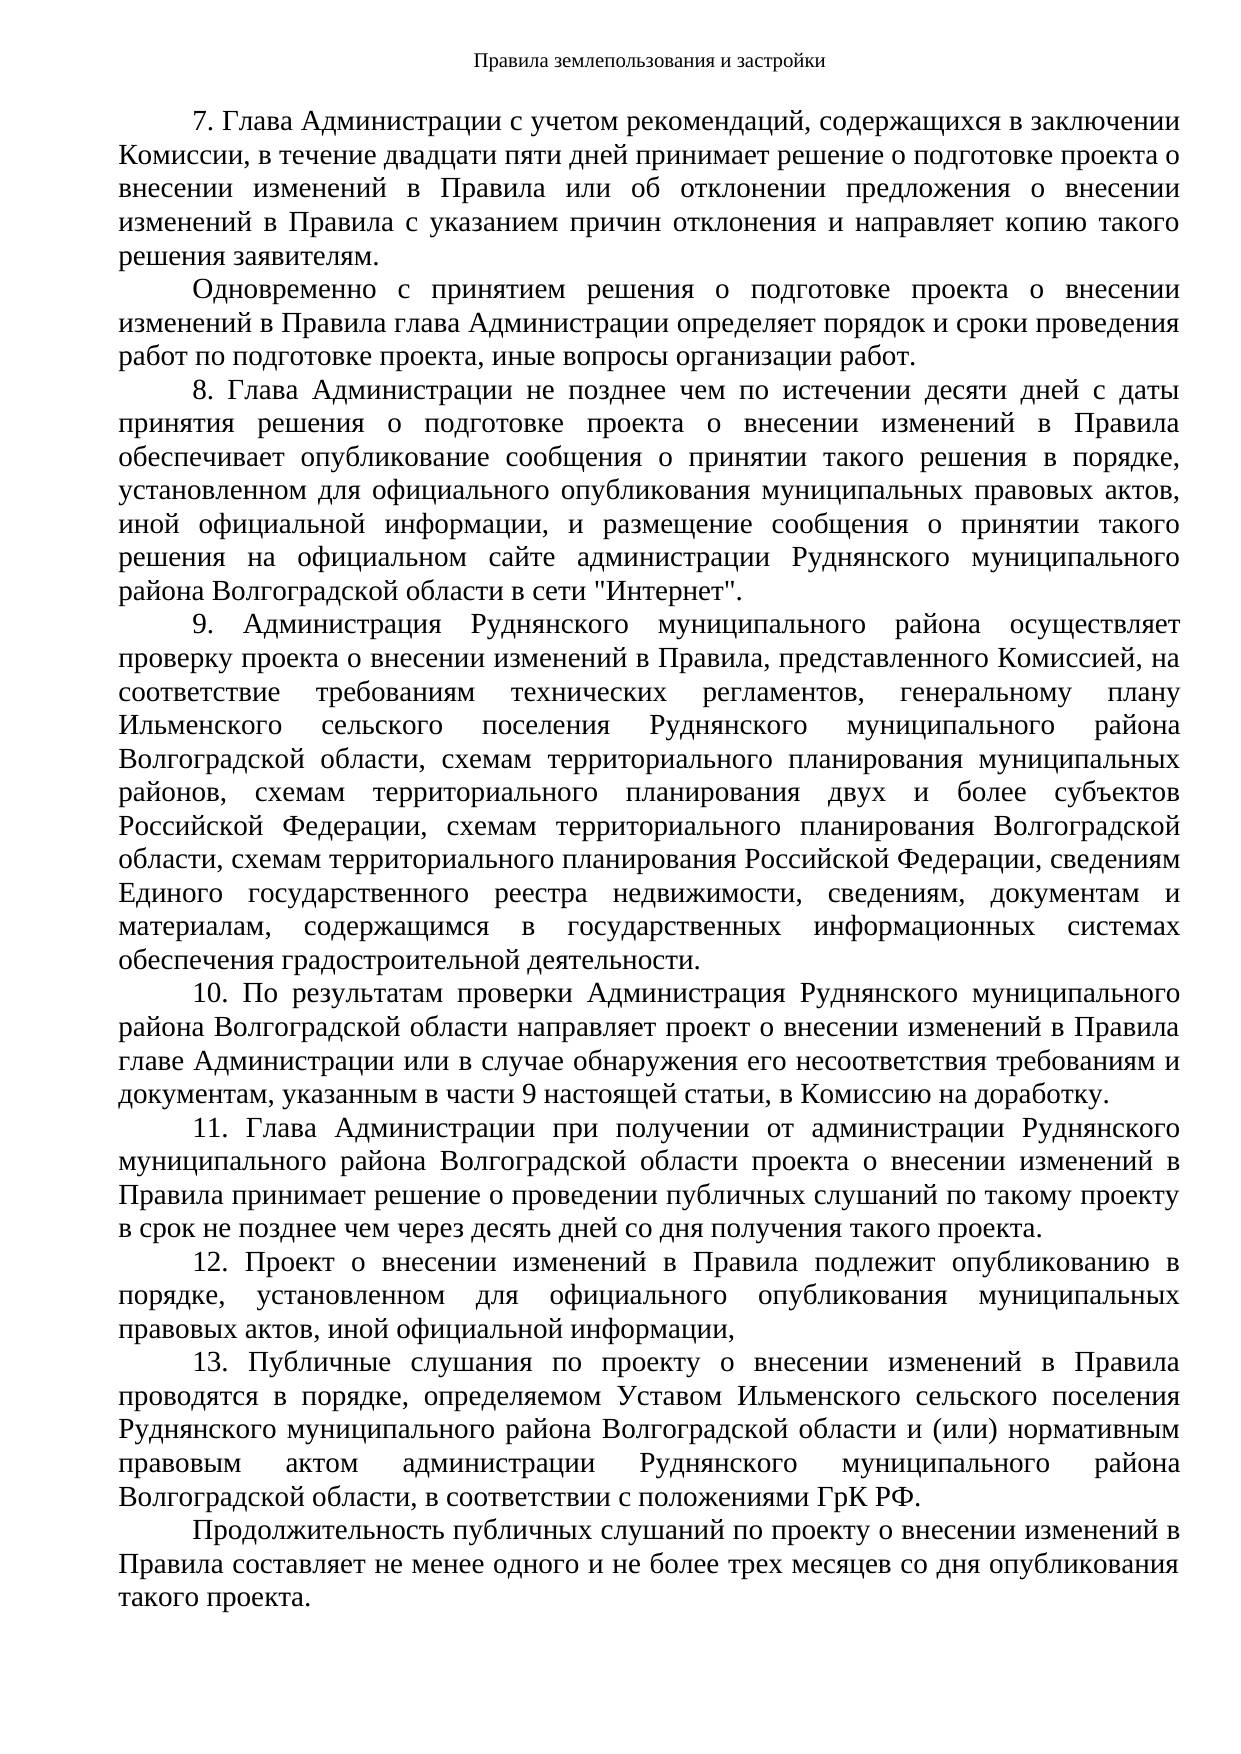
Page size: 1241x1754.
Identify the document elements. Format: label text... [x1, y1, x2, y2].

text 13. Публичные слушания по проекту о внесении изменений в Правила проводятся в порядке, определяемом Уставом Ильменского сельского поселения Руднянского муниципального района Волгоградской области и (или) нормативным правовым актом администрации Руднянского муниципального района Волгоградской области, в соответствии с положениями ГрК РФ. [118, 1344, 1181, 1512]
text 11. Глава Администрации при получении от администрации Руднянского муниципального района Волгоградской области проекта о внесении изменений в Правила принимает решение о проведении публичных слушаний по такому проекту в срок не позднее чем через десять дней со дня получения такого проекта. [118, 1110, 1181, 1244]
text Продолжительность публичных слушаний по проекту о внесении изменений в Правила составляет не менее одного и не более трех месяцев со дня опубликования такого проекта. [118, 1512, 1181, 1613]
text Одновременно с принятием решения о подготовке проекта о внесении изменений в Правила глава Администрации определяет порядок и сроки проведения работ по подготовке проекта, иные вопросы организации работ. [118, 271, 1181, 372]
text 8. Глава Администрации не позднее чем по истечении десяти дней с даты принятия решения о подготовке проекта о внесении изменений в Правила обеспечивает опубликование сообщения о принятии такого решения в порядке, установленном для официального опубликования муниципальных правовых актов, иной официальной информации, и размещение сообщения о принятии такого решения на официальном сайте администрации Руднянского муниципального района Волгоградской области в сети "Интернет". [118, 372, 1181, 607]
text 9. Администрация Руднянского муниципального района осуществляет проверку проекта о внесении изменений в Правила, представленного Комиссией, на соответствие требованиям технических регламентов, генеральному плану Ильменского сельского поселения Руднянского муниципального района Волгоградской области, схемам территориального планирования муниципальных районов, схемам территориального планирования двух и более субъектов Российской Федерации, схемам территориального планирования Волгоградской области, схемам территориального планирования Российской Федерации, сведениям Единого государственного реестра недвижимости, сведениям, документам и материалам, содержащимся в государственных информационных системах обеспечения градостроительной деятельности. [118, 607, 1181, 976]
text 10. По результатам проверки Администрация Руднянского муниципального района Волгоградской области направляет проект о внесении изменений в Правила главе Администрации или в случае обнаружения его несоответствия требованиям и документам, указанным в части 9 настоящей статьи, в Комиссию на доработку. [118, 976, 1181, 1110]
text 12. Проект о внесении изменений в Правила подлежит опубликованию в порядке, установленном для официального опубликования муниципальных правовых актов, иной официальной информации, [118, 1244, 1181, 1344]
text 7. Глава Администрации с учетом рекомендаций, содержащихся в заключении Комиссии, в течение двадцати пяти дней принимает решение о подготовке проекта о внесении изменений в Правила или об отклонении предложения о внесении изменений в Правила с указанием причин отклонения и направляет копию такого решения заявителям. [118, 103, 1181, 271]
